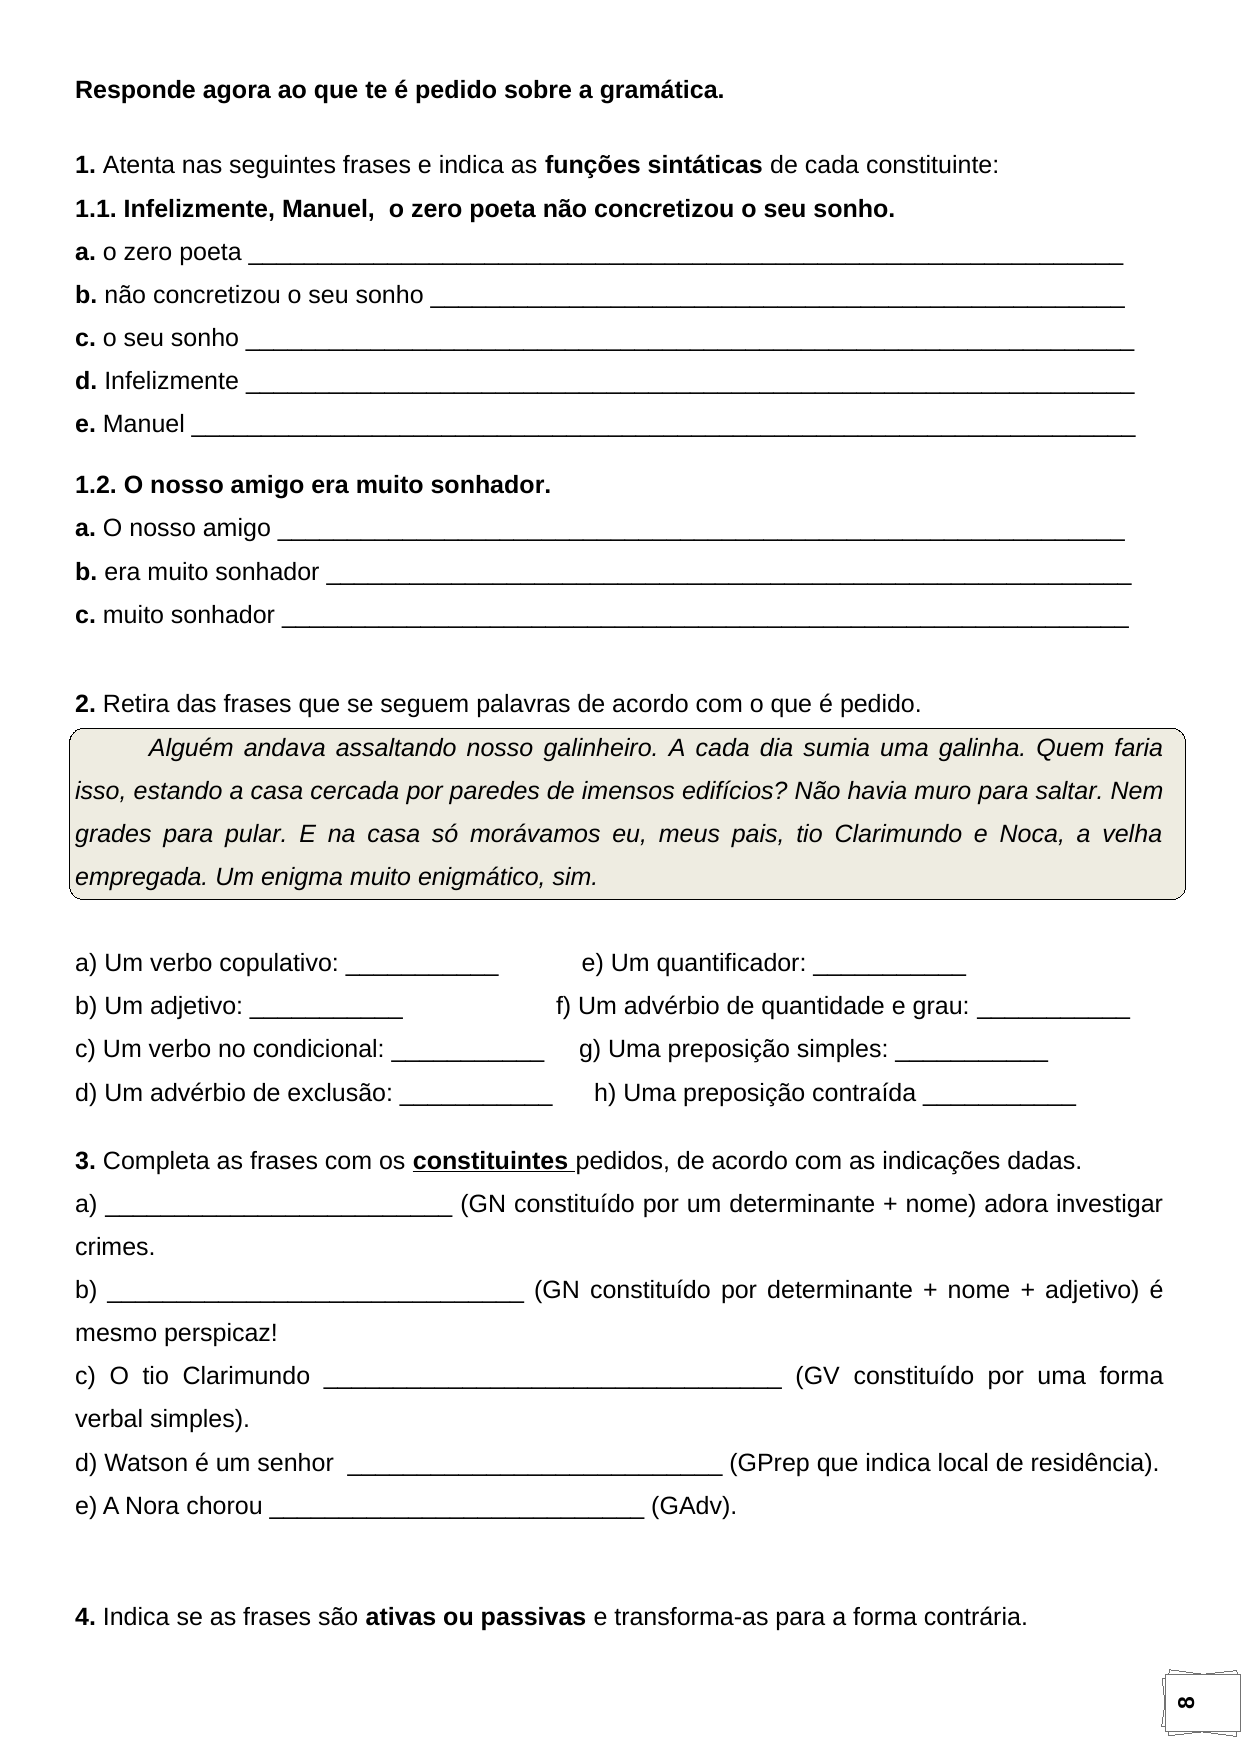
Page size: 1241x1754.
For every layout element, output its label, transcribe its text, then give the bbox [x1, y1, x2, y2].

list d) Watson é um senhor ___________________________ (GPrep que indica local de residência). [75, 1448, 1165, 1476]
text e. Manuel ____________________________________________________________________ [75, 409, 1165, 438]
list c) O tio Clarimundo _________________________________ (GV constituído por uma forma verbal simples). [75, 1361, 1165, 1433]
text b. era muito sonhador __________________________________________________________ [75, 556, 1165, 585]
text 1.2. O nosso amigo era muito sonhador. [75, 470, 1165, 499]
text a) Um verbo copulativo: ___________ e) Um quantificador: ___________ [75, 948, 1165, 977]
text 1.1. Infelizmente, Manuel, o zero poeta não concretizou o seu sonho. [75, 193, 1165, 222]
text 2. Retira das frases que se seguem palavras de acordo com o que é pedido. [75, 689, 1165, 718]
list b) ______________________________ (GN constituído por determinante + nome + adjetivo) é mesmo perspicaz! [75, 1275, 1165, 1347]
text 3. Completa as frases com os constituintes pedidos, de acordo com as indicações dadas. [75, 1146, 1165, 1174]
text a. O nosso amigo _____________________________________________________________ [75, 513, 1165, 542]
list e) A Nora chorou ___________________________ (GAdv). [75, 1491, 1165, 1519]
list c) Um verbo no condicional: ___________ g) Uma preposição simples: ___________ [75, 1034, 1165, 1063]
text d. Infelizmente ________________________________________________________________ [75, 366, 1165, 395]
text Alguém andava assaltando nosso galinheiro. A cada dia sumia uma galinha. Quem faria isso, estando a casa cercada por paredes de imensos edifícios? Não havia muro para saltar. Nem grades para pular. E na casa só morávamos eu, meus pais, tio Clarimundo e Noca, a velha empregada. Um enigma muito enigmático, sim. [75, 732, 1165, 891]
text Responde agora ao que te é pedido sobre a gramática. [75, 75, 1165, 104]
text b. não concretizou o seu sonho __________________________________________________ [75, 280, 1165, 308]
text c. muito sonhador _____________________________________________________________ [75, 599, 1165, 628]
text 4. Indica se as frases são ativas ou passivas e transforma-as para a forma contrária. [75, 1602, 1165, 1631]
list a) _________________________ (GN constituído por um determinante + nome) adora investigar crimes. [75, 1189, 1165, 1261]
text c. o seu sonho ________________________________________________________________ [75, 323, 1165, 352]
text 1. Atenta nas seguintes frases e indica as funções sintáticas de cada constituinte: [75, 150, 1165, 179]
list d) Um advérbio de exclusão: ___________ h) Uma preposição contraída ___________ [75, 1077, 1165, 1106]
text a. o zero poeta _______________________________________________________________ [75, 237, 1165, 265]
list b) Um adjetivo: ___________ f) Um advérbio de quantidade e grau: ___________ [75, 991, 1165, 1020]
